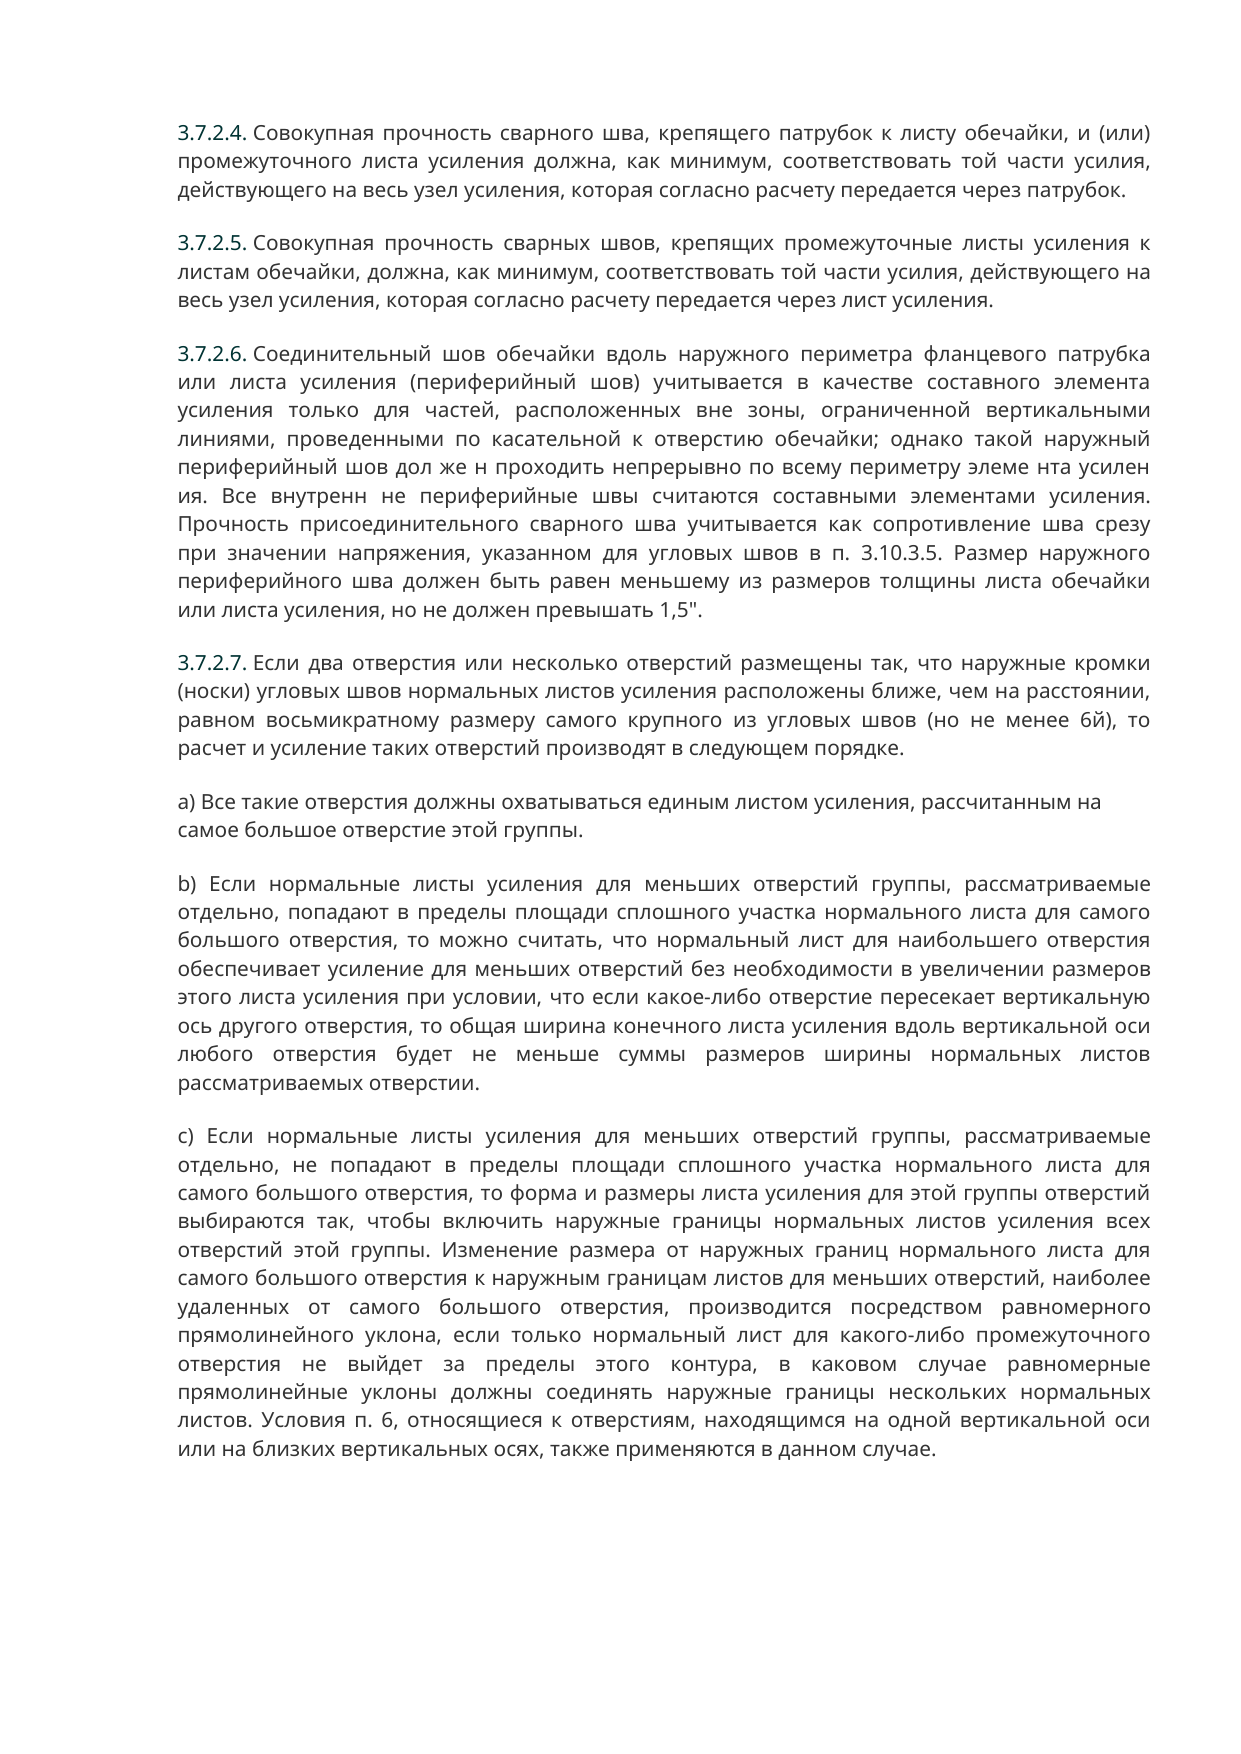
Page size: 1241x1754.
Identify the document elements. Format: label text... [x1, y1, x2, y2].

text 3.7.2.7. Если два отверстия или несколько отверстий размещены так, что наружные кромки (носки) угловых швов нормальных листов усиления расположены ближе, чем на расстоянии, равном восьмикратному размеру самого крупного из угловых швов (но не менее 6й), то расчет и усиление таких отверстий производят в следующем порядке. [177, 648, 1152, 762]
text 3.7.2.6. Соединительный шов обечайки вдоль наружного периметра фланцевого патрубка или листа усиления (периферийный шов) учитывается в качестве составного элемента усиления только для частей, расположенных вне зоны, ограниченной вертикальными линиями, проведенными по касательной к отверстию обечайки; однако такой наружный периферийный шов дол же н проходить непрерывно по всему периметру элеме нта усилен ия. Все внутренн не периферийные швы считаются составными элементами усиления. Прочность присоединительного сварного шва учитывается как сопротивление шва срезу при значении напряжения, указанном для угловых швов в п. 3.10.3.5. Размер наружного периферийного шва должен быть равен меньшему из размеров толщины листа обечайки или листа усиления, но не должен превышать 1,5". [177, 339, 1152, 623]
text 3.7.2.4. Совокупная прочность сварного шва, крепящего патрубок к листу обечайки, и (или) промежуточного листа усиления должна, как минимум, соответствовать той части усилия, действующего на весь узел усиления, которая согласно расчету передается через патрубок. [177, 118, 1152, 203]
text 3.7.2.5. Совокупная прочность сварных швов, крепящих промежуточные листы усиления к листам обечайки, должна, как минимум, соответствовать той части усилия, действующего на весь узел усиления, которая согласно расчету передается через лист усиления. [177, 228, 1152, 314]
text b) Если нормальные листы усиления для меньших отверстий группы, рассматриваемые отдельно, попадают в пределы площади сплошного участка нормального листа для самого большого отверстия, то можно считать, что нормальный лист для наибольшего отверстия обеспечивает усиление для меньших отверстий без необходимости в увеличении размеров этого листа усиления при условии, что если какое-либо отверстие пересекает вертикальную ось другого отверстия, то общая ширина конечного листа усиления вдоль вертикальной оси любого отверстия будет не меньше суммы размеров ширины нормальных листов рассматриваемых отверстии. [177, 869, 1152, 1096]
text c) Если нормальные листы усиления для меньших отверстий группы, рассматриваемые отдельно, не попадают в пределы площади сплошного участка нормального листа для самого большого отверстия, то форма и размеры листа усиления для этой группы отверстий выбираются так, чтобы включить наружные границы нормальных листов усиления всех отверстий этой группы. Изменение размера от наружных границ нормального листа для самого большого отверстия к наружным границам листов для меньших отверстий, наиболее удаленных от самого большого отверстия, производитcя посредством равномерного прямолинейного уклона, если только нормальный лист для какого-либо промежуточного отверстия не выйдет за пределы этого контура, в каковом случае равномерные прямолинейные уклоны должны соединять наружные границы нескольких нормальных листов. Условия п. 6, относящиеся к отверстиям, находящимся на одной вертикальной оси или на близких вертикальных осях, также применяются в данном случае. [177, 1121, 1152, 1462]
text а) Все такие отверстия должны охватываться единым листом усиления, рассчитанным на самое большое отверстие этой группы. [177, 787, 1152, 844]
